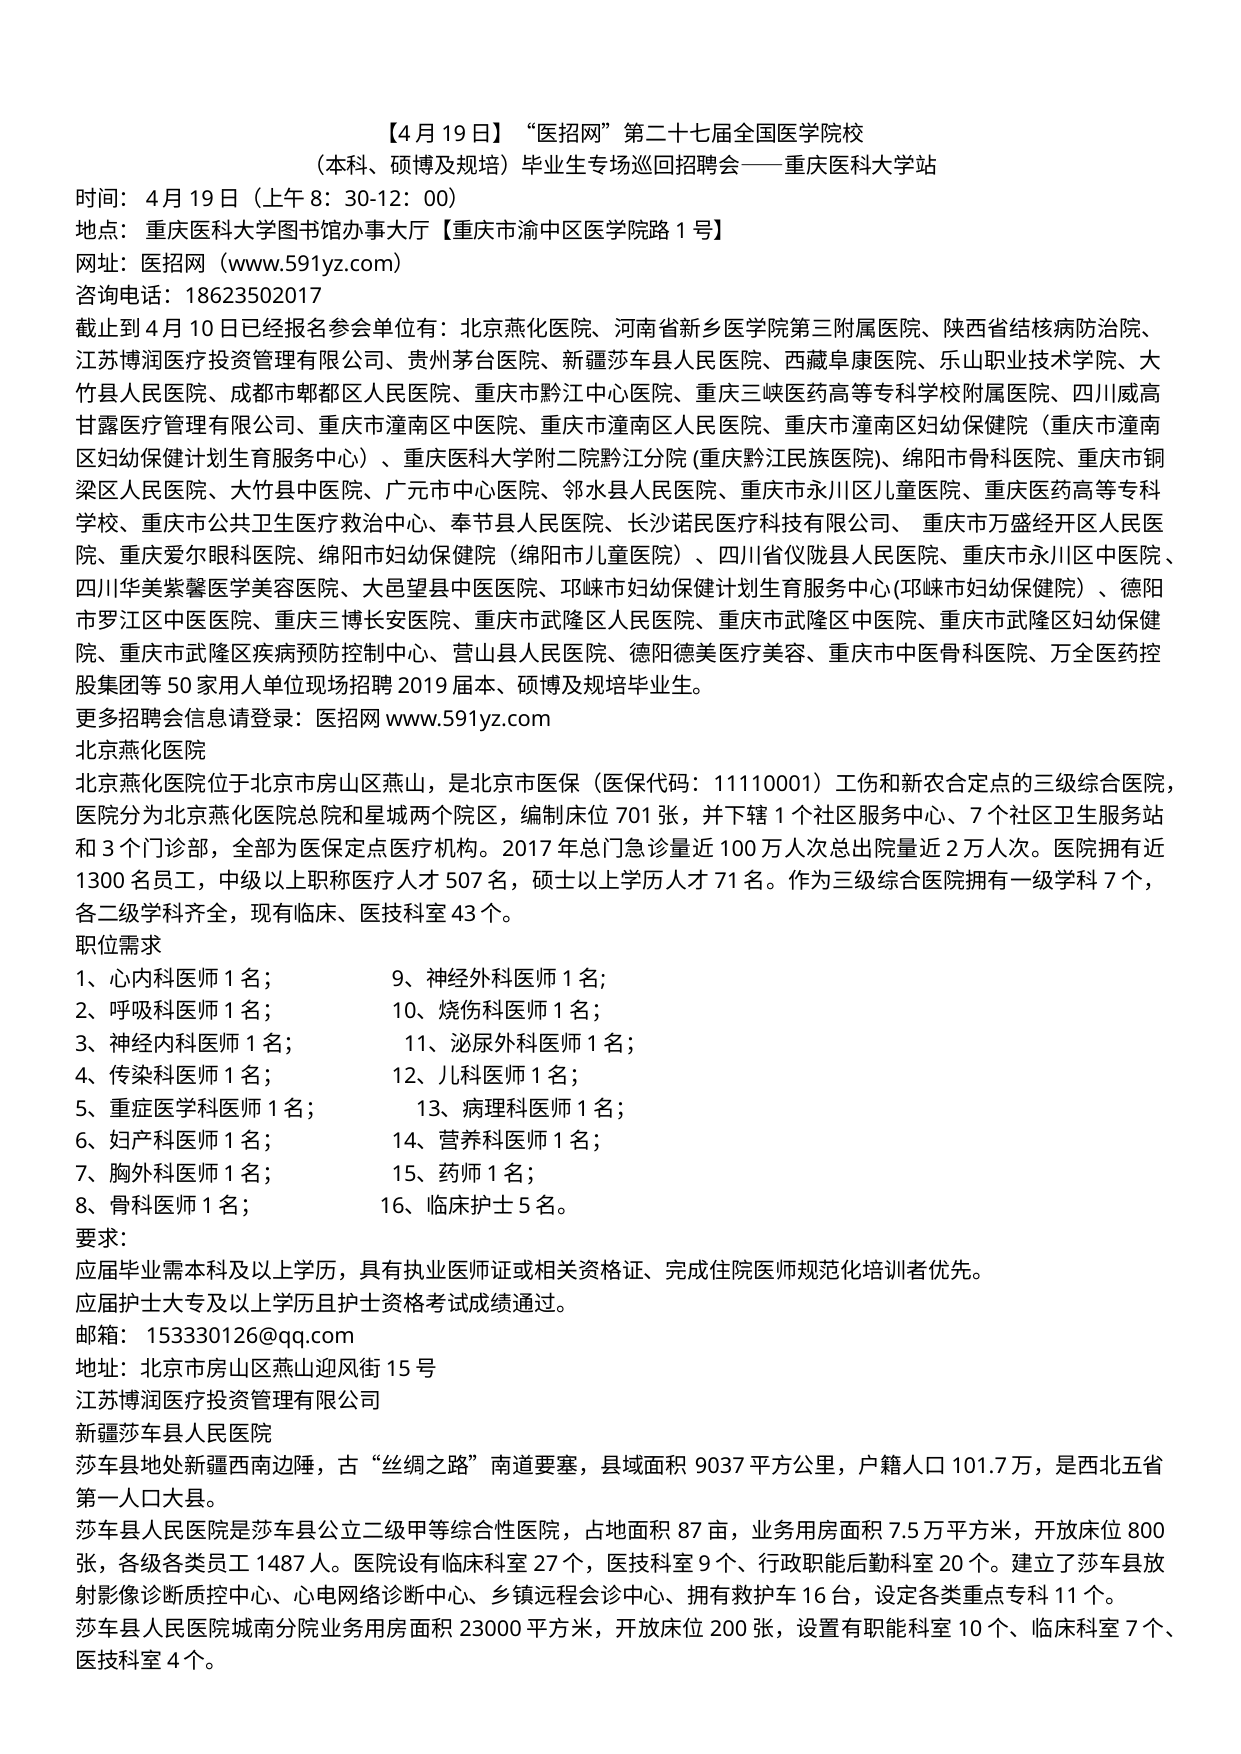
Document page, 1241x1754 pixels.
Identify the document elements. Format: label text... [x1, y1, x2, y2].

text 地址：北京市房山区燕山迎风街15号 [75, 1350, 1165, 1383]
text 4、传染科医师1名； 12、儿科医师1名； [75, 1058, 1165, 1090]
text 8、骨科医师1名； 16、临床护士5名。 [75, 1188, 1165, 1220]
text 应届护士大专及以上学历且护士资格考试成绩通过。 [75, 1285, 1165, 1318]
text 3、神经内科医师1名； 11、泌尿外科医师1名； [75, 1025, 1165, 1058]
text 应届毕业需本科及以上学历，具有执业医师证或相关资格证、完成住院医师规范化培训者优先。 [75, 1253, 1165, 1285]
text 北京燕化医院 [75, 733, 1165, 765]
text 要求： [75, 1220, 1165, 1253]
text 职位需求 [75, 928, 1165, 960]
text 时间： 4月19日（上午8：30-12：00） [75, 180, 1165, 213]
text 7、胸外科医师1名； 15、药师1名； [75, 1155, 1165, 1188]
text 北京燕化医院位于北京市房山区燕山，是北京市医保（医保代码：11110001）工伤和新农合定点的三级综合医院，医院分为北京燕化医院总院和星城两个院区，编制床位701张，并下辖1个社区服务中心、7个社区卫生服务站和3个门诊部，全部为医保定点医疗机构。2017年总门急诊量近100万人次总出院量近2万人次。医院拥有近1300名员工，中级以上职称医疗人才507名，硕士以上学历人才71名。作为三级综合医院拥有一级学科7个，各二级学科齐全，现有临床、医技科室43个。 [75, 765, 1165, 928]
text 莎车县人民医院城南分院业务用房面积23000平方米，开放床位200张，设置有职能科室10个、临床科室7个、医技科室4个。 [75, 1610, 1165, 1675]
text 地点： 重庆医科大学图书馆办事大厅【重庆市渝中区医学院路1号】 [75, 213, 1165, 245]
text 6、妇产科医师1名； 14、营养科医师1名； [75, 1123, 1165, 1155]
text 【4月19日】“医招网”第二十七届全国医学院校 [75, 115, 1165, 148]
text 更多招聘会信息请登录：医招网www.591yz.com [75, 700, 1165, 733]
text 咨询电话：18623502017 [75, 278, 1165, 310]
text 莎车县人民医院是莎车县公立二级甲等综合性医院，占地面积87亩，业务用房面积7.5万平方米，开放床位800张，各级各类员工 1487人。医院设有临床科室27个，医技科室9个、行政职能后勤科室20个。建立了莎车县放射影像诊断质控中心、心电网络诊断中心、乡镇远程会诊中心、拥有救护车16台，设定各类重点专科11个。 [75, 1513, 1165, 1610]
text 5、重症医学科医师1名； 13、病理科医师1名； [75, 1090, 1165, 1123]
text 1、心内科医师1名； 9、神经外科医师1名; [75, 960, 1165, 993]
text 江苏博润医疗投资管理有限公司 [75, 1383, 1165, 1415]
text 新疆莎车县人民医院 [75, 1415, 1165, 1448]
text （本科、硕博及规培）毕业生专场巡回招聘会——重庆医科大学站 [75, 148, 1165, 180]
text 网址：医招网（www.591yz.com） [75, 245, 1165, 278]
text 邮箱： 153330126@qq.com [75, 1318, 1165, 1350]
text 截止到4月10日已经报名参会单位有：北京燕化医院、河南省新乡医学院第三附属医院、陕西省结核病防治院、江苏博润医疗投资管理有限公司、贵州茅台医院、新疆莎车县人民医院、西藏阜康医院、乐山职业技术学院、大竹县人民医院、成都市郫都区人民医院、重庆市黔江中心医院、重庆三峡医药高等专科学校附属医院、四川威高甘露医疗管理有限公司、重庆市潼南区中医院、重庆市潼南区人民医院、重庆市潼南区妇幼保健院（重庆市潼南区妇幼保健计划生育服务中心）、重庆医科大学附二院黔江分院 (重庆黔江民族医院)、绵阳市骨科医院、重庆市铜梁区人民医院、大竹县中医院、广元市中心医院、邻水县人民医院、重庆市永川区儿童医院、重庆医药高等专科学校、重庆市公共卫生医疗救治中心、奉节县人民医院、长沙诺民医疗科技有限公司、 重庆市万盛经开区人民医院、重庆爱尔眼科医院、绵阳市妇幼保健院（绵阳市儿童医院）、四川省仪陇县人民医院、重庆市永川区中医院、四川华美紫馨医学美容医院、大邑望县中医医院、邛崃市妇幼保健计划生育服务中心(邛崃市妇幼保健院）、德阳市罗江区中医医院、重庆三博长安医院、重庆市武隆区人民医院、重庆市武隆区中医院、重庆市武隆区妇幼保健院、重庆市武隆区疾病预防控制中心、营山县人民医院、德阳德美医疗美容、重庆市中医骨科医院、万全医药控股集团等50家用人单位现场招聘2019届本、硕博及规培毕业生。 [75, 310, 1165, 700]
text 莎车县地处新疆西南边陲，古“丝绸之路”南道要塞，县域面积9037平方公里，户籍人口101.7万，是西北五省第一人口大县。 [75, 1448, 1165, 1513]
text 2、呼吸科医师1名； 10、烧伤科医师1名； [75, 993, 1165, 1025]
